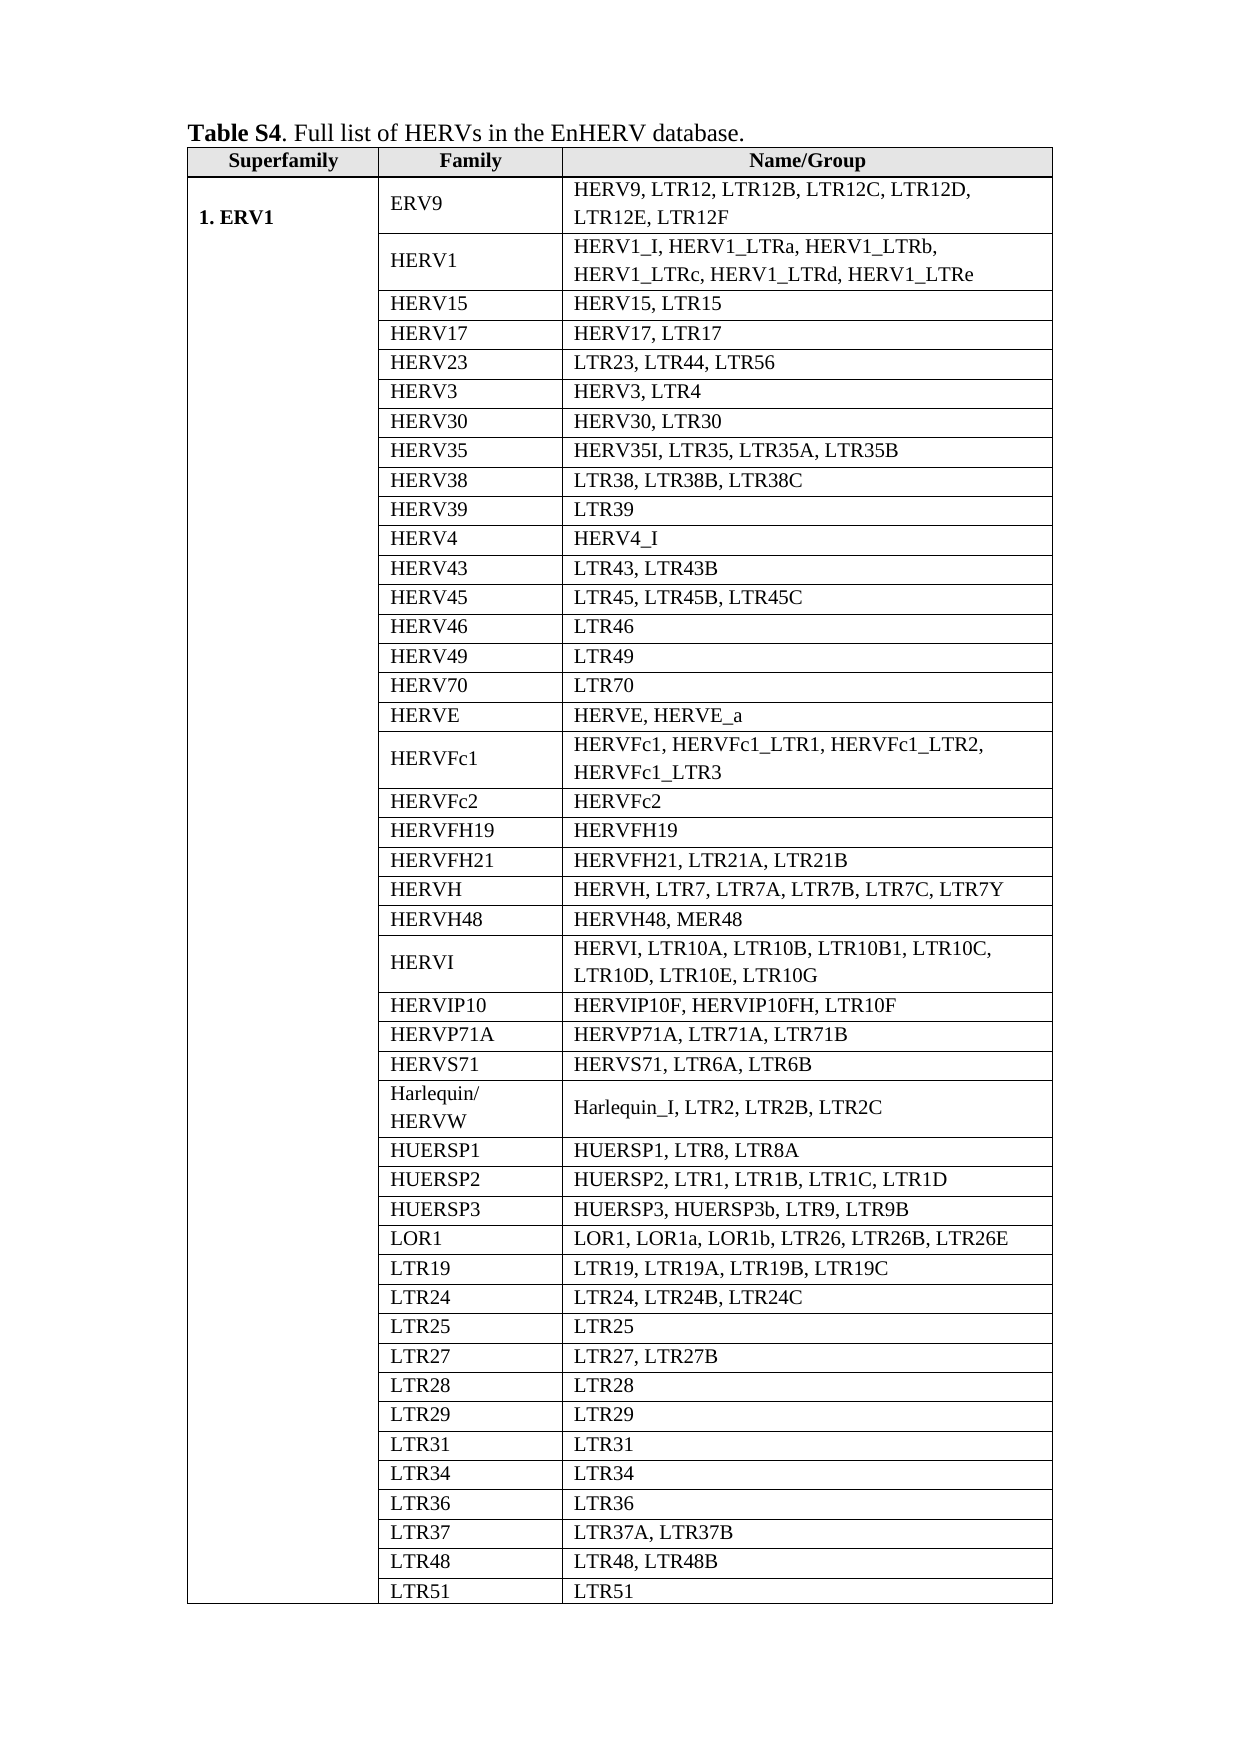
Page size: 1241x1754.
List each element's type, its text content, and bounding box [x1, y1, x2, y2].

table_cell HERV3 [379, 380, 562, 408]
table_cell HERVH, LTR7, LTR7A, LTR7B, LTR7C, LTR7Y [563, 877, 1052, 905]
table_cell HERVFc1 [379, 732, 562, 788]
table_cell LTR49 [563, 644, 1052, 672]
table_cell HERV1 [379, 234, 562, 290]
table_cell LTR37A, LTR37B [563, 1520, 1052, 1548]
table_cell LTR23, LTR44, LTR56 [563, 350, 1052, 378]
table_cell LTR25 [563, 1314, 1052, 1342]
table_cell HERV39 [379, 497, 562, 525]
table_cell LTR43, LTR43B [563, 556, 1052, 584]
table_cell HERVE [379, 703, 562, 731]
table_cell LTR31 [563, 1432, 1052, 1460]
table_cell LTR51 [563, 1579, 1052, 1603]
table_cell HERVFc1, HERVFc1_LTR1, HERVFc1_LTR2, HERVFc1_LTR3 [563, 732, 1052, 788]
table_cell LTR39 [563, 497, 1052, 525]
table_cell HUERSP1, LTR8, LTR8A [563, 1138, 1052, 1166]
table_cell LTR34 [563, 1461, 1052, 1489]
table_cell LOR1, LOR1a, LOR1b, LTR26, LTR26B, LTR26E [563, 1226, 1052, 1254]
text Table S4. Full list of HERVs in the EnHERV database. [187, 118, 1053, 147]
table_cell HERVFH19 [379, 818, 562, 847]
table_cell HERVFH19 [563, 818, 1052, 847]
table_cell HERVH [379, 877, 562, 905]
table_cell HERVP71A [379, 1022, 562, 1051]
table_cell HERV46 [379, 615, 562, 643]
table_cell HERVFc2 [563, 789, 1052, 817]
table_cell HERVI [379, 936, 562, 992]
table_cell HERVH48 [379, 906, 562, 935]
table_cell LOR1 [379, 1226, 562, 1254]
table_cell HERVFc2 [379, 789, 562, 817]
table_cell HERV35I, LTR35, LTR35A, LTR35B [563, 438, 1052, 467]
table_cell LTR36 [379, 1490, 562, 1519]
table_cell LTR28 [563, 1373, 1052, 1401]
table_cell LTR34 [379, 1461, 562, 1489]
table_cell HERVP71A, LTR71A, LTR71B [563, 1022, 1052, 1051]
table_cell HERVFH21 [379, 848, 562, 876]
table_cell HERV23 [379, 350, 562, 378]
table_cell LTR45, LTR45B, LTR45C [563, 585, 1052, 613]
table_cell HERV45 [379, 585, 562, 613]
table_cell HERVI, LTR10A, LTR10B, LTR10B1, LTR10C, LTR10D, LTR10E, LTR10G [563, 936, 1052, 992]
table_cell HERVIP10F, HERVIP10FH, LTR10F [563, 993, 1052, 1021]
table_cell LTR38, LTR38B, LTR38C [563, 468, 1052, 496]
table_cell HERVE, HERVE_a [563, 703, 1052, 731]
table_cell HERV49 [379, 644, 562, 672]
table_cell HUERSP3 [379, 1197, 562, 1225]
table_cell LTR48 [379, 1549, 562, 1577]
table_cell Harlequin_I, LTR2, LTR2B, LTR2C [563, 1081, 1052, 1137]
table_cell HERVFH21, LTR21A, LTR21B [563, 848, 1052, 876]
table_cell HERV70 [379, 673, 562, 702]
table_cell HERV43 [379, 556, 562, 584]
table_cell HUERSP1 [379, 1138, 562, 1166]
table_cell LTR37 [379, 1520, 562, 1548]
table_cell LTR25 [379, 1314, 562, 1342]
table_cell HERV17, LTR17 [563, 321, 1052, 349]
table_cell HERVS71 [379, 1052, 562, 1080]
table_cell HUERSP3, HUERSP3b, LTR9, LTR9B [563, 1197, 1052, 1225]
table_cell LTR36 [563, 1490, 1052, 1519]
table_cell HERV15 [379, 291, 562, 320]
table_cell LTR28 [379, 1373, 562, 1401]
table_header Name/Group [563, 148, 1052, 176]
table_cell LTR27, LTR27B [563, 1344, 1052, 1372]
table_cell HUERSP2 [379, 1167, 562, 1196]
table_cell HERV38 [379, 468, 562, 496]
table_header Superfamily [188, 148, 378, 176]
table_cell HERVS71, LTR6A, LTR6B [563, 1052, 1052, 1080]
table_cell HERV17 [379, 321, 562, 349]
table_cell LTR19, LTR19A, LTR19B, LTR19C [563, 1255, 1052, 1284]
table_cell LTR29 [379, 1402, 562, 1431]
table_cell LTR31 [379, 1432, 562, 1460]
table_cell HERVIP10 [379, 993, 562, 1021]
table_cell HERV4 [379, 526, 562, 555]
table_cell Harlequin/HERVW [379, 1081, 562, 1137]
table_cell HERV3, LTR4 [563, 380, 1052, 408]
table_cell LTR46 [563, 615, 1052, 643]
table_cell HERV30, LTR30 [563, 409, 1052, 437]
table_cell LTR70 [563, 673, 1052, 702]
table_cell HERV1_I, HERV1_LTRa, HERV1_LTRb, HERV1_LTRc, HERV1_LTRd, HERV1_LTRe [563, 234, 1052, 290]
table_cell LTR24 [379, 1285, 562, 1313]
table_header Family [379, 148, 562, 176]
table_cell HERV15, LTR15 [563, 291, 1052, 320]
table_cell LTR51 [379, 1579, 562, 1603]
table_cell HUERSP2, LTR1, LTR1B, LTR1C, LTR1D [563, 1167, 1052, 1196]
table_cell LTR29 [563, 1402, 1052, 1431]
table_cell LTR48, LTR48B [563, 1549, 1052, 1577]
table_cell LTR24, LTR24B, LTR24C [563, 1285, 1052, 1313]
table_cell LTR19 [379, 1255, 562, 1284]
table_cell HERV30 [379, 409, 562, 437]
table_cell ERV9 [379, 178, 562, 233]
table_cell HERV35 [379, 438, 562, 467]
table_cell 1. ERV1 [188, 178, 378, 1603]
table_cell LTR27 [379, 1344, 562, 1372]
table_cell HERV9, LTR12, LTR12B, LTR12C, LTR12D, LTR12E, LTR12F [563, 178, 1052, 233]
table_cell HERV4_I [563, 526, 1052, 555]
table_cell HERVH48, MER48 [563, 906, 1052, 935]
